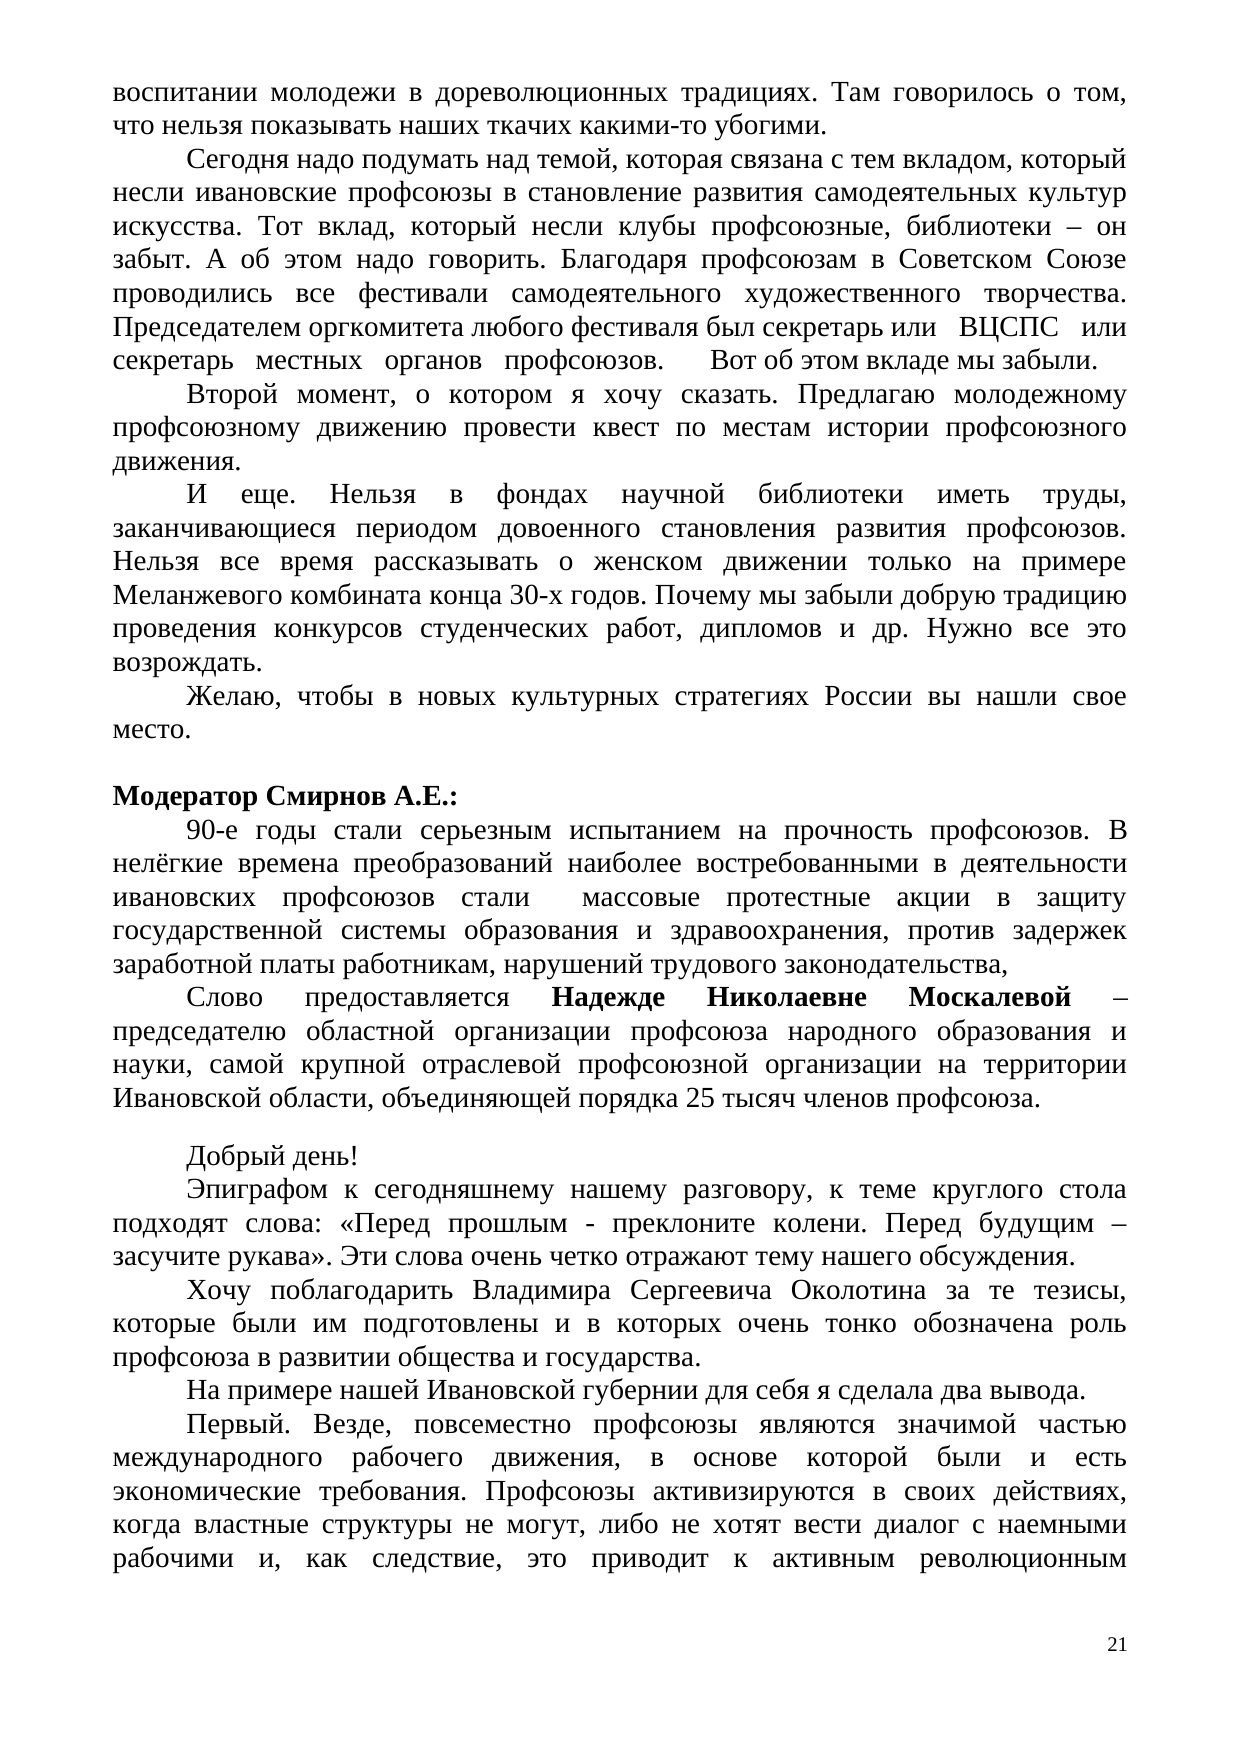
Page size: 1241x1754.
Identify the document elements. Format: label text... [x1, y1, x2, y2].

text 90-е годы стали серьезным испытанием на прочность профсоюзов. В нелёгкие времена преобразований наиболее востребованными в деятельности ивановских профсоюзов стали массовые протестные акции в защиту государственной системы образования и здравоохранения, против задержек заработной платы работникам, нарушений трудового законодательства, [112, 812, 1128, 979]
text Второй момент, о котором я хочу сказать. Предлагаю молодежному профсоюзному движению провести квест по местам истории профсоюзного движения. [112, 376, 1128, 476]
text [112, 1406, 1128, 1574]
text Слово предоставляется Надежде Николаевне Москалевой – председателю областной организации профсоюза народного образования и науки, самой крупной отраслевой профсоюзной организации на территории Ивановской области, объединяющей порядка 25 тысяч членов профсоюза. [112, 979, 1128, 1114]
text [112, 74, 1128, 141]
text Эпиграфом к сегодняшнему нашему разговору, к теме круглого стола подходят слова: «Перед прошлым - преклоните колени. Перед будущим – засучите рукава». Эти слова очень четко отражают тему нашего обсуждения. [112, 1171, 1128, 1272]
text И еще. Нельзя в фондах научной библиотеки иметь труды, заканчивающиеся периодом довоенного становления развития профсоюзов. Нельзя все время рассказывать о женском движении только на примере Меланжевого комбината конца 30-х годов. Почему мы забыли добрую традицию проведения конкурсов студенческих работ, дипломов и др. Нужно все это возрождать. [112, 476, 1128, 678]
text Сегодня надо подумать над темой, которая связана с тем вкладом, который несли ивановские профсоюзы в становление развития самодеятельных культур искусства. Тот вклад, который несли клубы профсоюзные, библиотеки – он забыт. А об этом надо говорить. Благодаря профсоюзам в Советском Союзе проводились все фестивали самодеятельного художественного творчества. Председателем оргкомитета любого фестиваля был секретарь или ВЦСПС или секретарь местных органов профсоюзов. Вот об этом вкладе мы забыли. [112, 141, 1128, 376]
text Модератор Смирнов А.Е.: [112, 778, 1128, 812]
text Хочу поблагодарить Владимира Сергеевича Околотина за те тезисы, которые были им подготовлены и в которых очень тонко обозначена роль профсоюза в развитии общества и государства. [112, 1272, 1128, 1372]
text Добрый день! [112, 1138, 1128, 1171]
text Желаю, чтобы в новых культурных стратегиях России вы нашли свое место. [112, 678, 1128, 745]
text На примере нашей Ивановской губернии для себя я сделала два вывода. [112, 1372, 1128, 1406]
